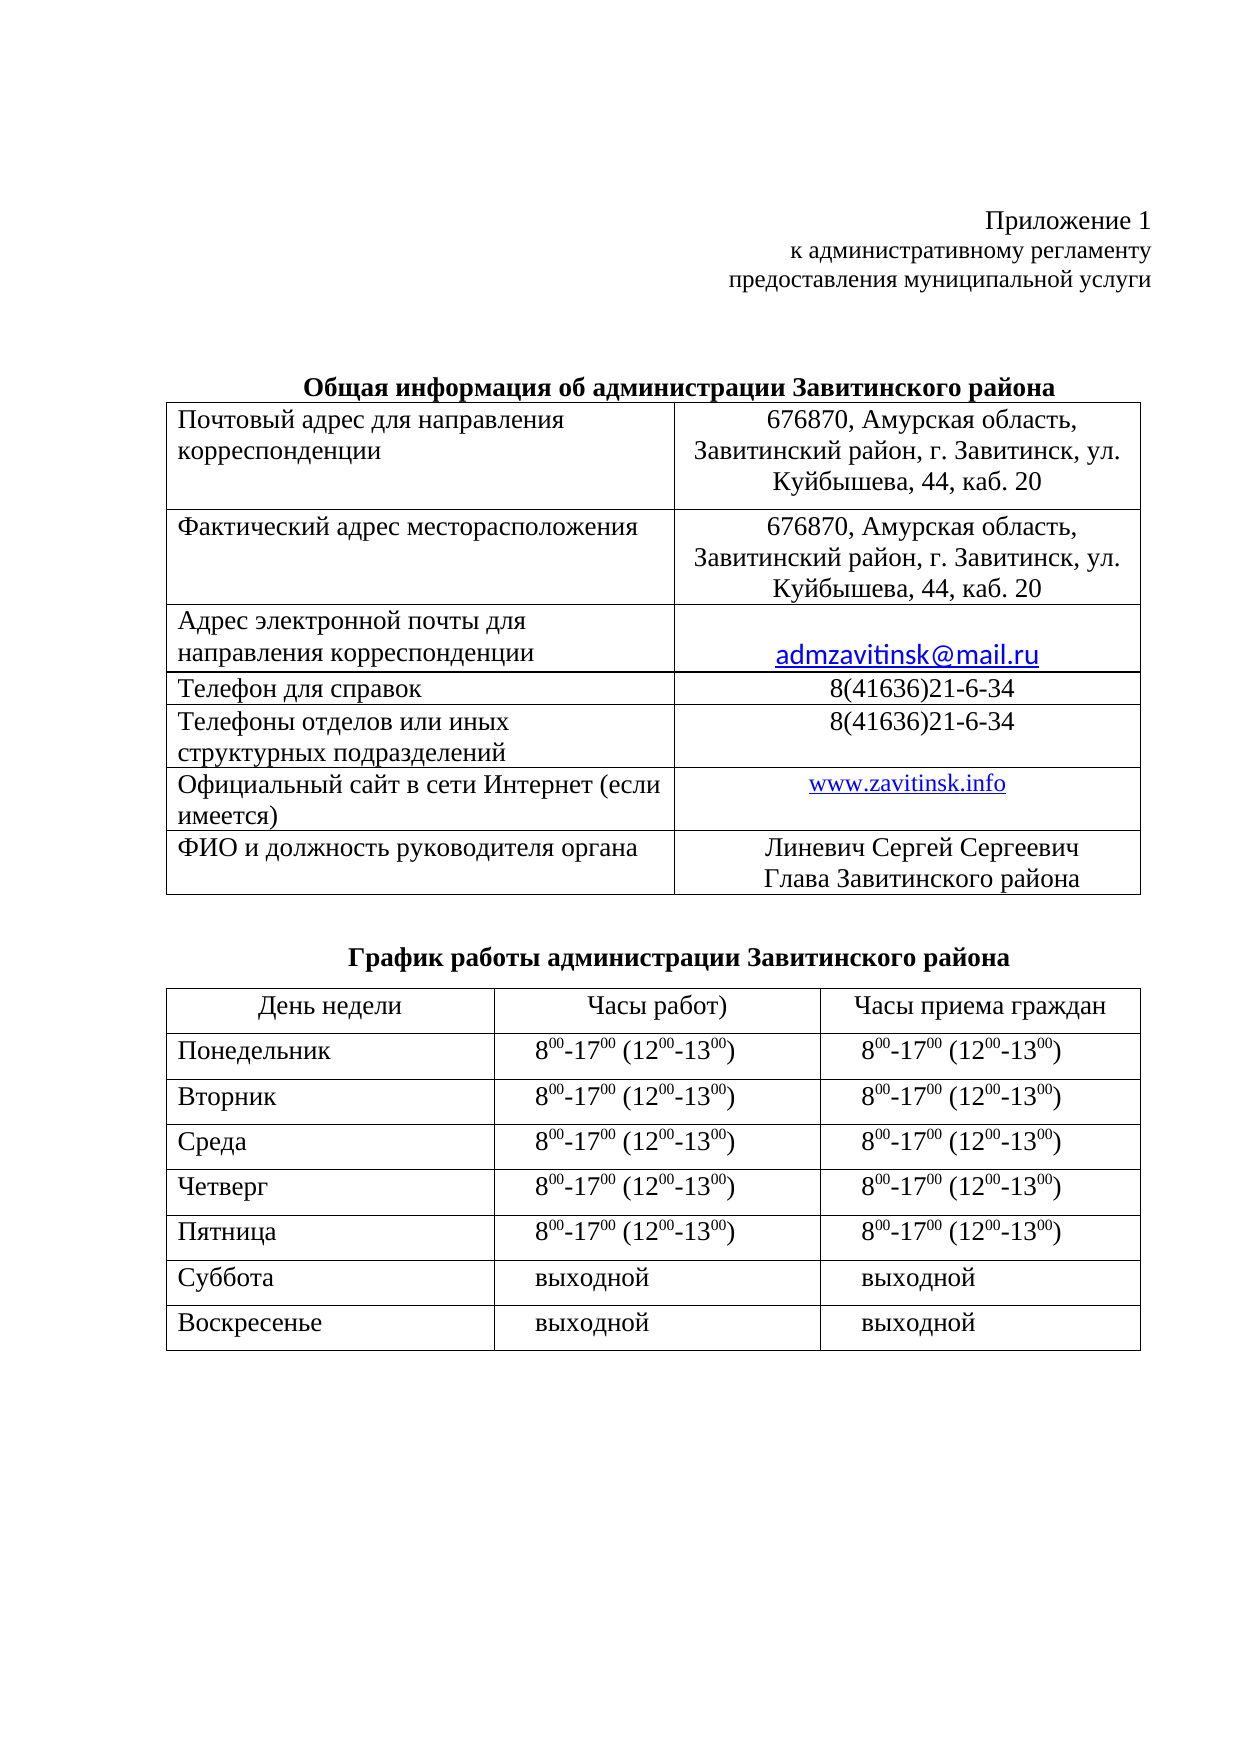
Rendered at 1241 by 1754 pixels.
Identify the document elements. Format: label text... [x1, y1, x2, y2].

table_cell Телефон для справок [167, 673, 674, 703]
table_cell 800-1700 (1200-1300) [495, 1216, 820, 1260]
table_cell ФИО и должность руководителя органа [167, 831, 674, 893]
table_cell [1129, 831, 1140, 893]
text предоставления муниципальной услуги [177, 264, 1152, 293]
table_cell Воскресенье [167, 1306, 494, 1350]
table_cell Телефоны отделов или иных структурных подразделений [167, 705, 674, 767]
table_cell 8(41636)21-6-34 [675, 673, 1140, 703]
text Приложение 1 [177, 204, 1152, 236]
table_cell 800-1700 (1200-1300) [821, 1034, 1140, 1078]
table_header 676870, Амурская область, Завитинский район, г. Завитинск, ул. Куйбышева, 44, каб. 20 [675, 403, 1140, 509]
table_cell www.zavitinsk.info [675, 768, 1140, 830]
table_cell admzavitinsk@mail.ru [675, 605, 1140, 671]
table_cell выходной [821, 1306, 1140, 1350]
table_cell 800-1700 (1200-1300) [495, 1080, 820, 1124]
table_header День недели [167, 989, 494, 1033]
text к административному регламенту [177, 236, 1152, 264]
table_cell 800-1700 (1200-1300) [821, 1170, 1140, 1214]
table_cell 800-1700 (1200-1300) [821, 1216, 1140, 1260]
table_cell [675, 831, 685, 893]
table_cell Среда [167, 1125, 494, 1169]
table_cell Суббота [167, 1261, 494, 1305]
table_cell 800-1700 (1200-1300) [821, 1125, 1140, 1169]
table_cell Фактический адрес месторасположения [167, 510, 674, 603]
table_cell 800-1700 (1200-1300) [495, 1170, 820, 1214]
text График работы администрации Завитинского района [177, 941, 1152, 972]
table_cell выходной [495, 1261, 820, 1305]
table_cell Официальный сайт в сети Интернет (если имеется) [167, 768, 674, 830]
table_cell 676870, Амурская область, Завитинский район, г. Завитинск, ул. Куйбышева, 44, каб. 20 [675, 510, 1140, 603]
table_header Часы работ) [495, 989, 820, 1033]
table_cell Понедельник [167, 1034, 494, 1078]
table_cell 8(41636)21-6-34 [675, 705, 1140, 767]
table_header Почтовый адрес для направления корреспонденции [167, 403, 674, 509]
table_cell 800-1700 (1200-1300) [495, 1034, 820, 1078]
table_cell 800-1700 (1200-1300) [821, 1080, 1140, 1124]
table_cell Вторник [167, 1080, 494, 1124]
table_cell Адрес электронной почты для направления корреспонденции [167, 605, 674, 671]
table_header Часы приема граждан [821, 989, 1140, 1033]
table_cell выходной [821, 1261, 1140, 1305]
table_cell выходной [495, 1306, 820, 1350]
table_cell Четверг [167, 1170, 494, 1214]
table_cell Пятница [167, 1216, 494, 1260]
text Общая информация об администрации Завитинского района [177, 371, 1152, 402]
table_cell 800-1700 (1200-1300) [495, 1125, 820, 1169]
